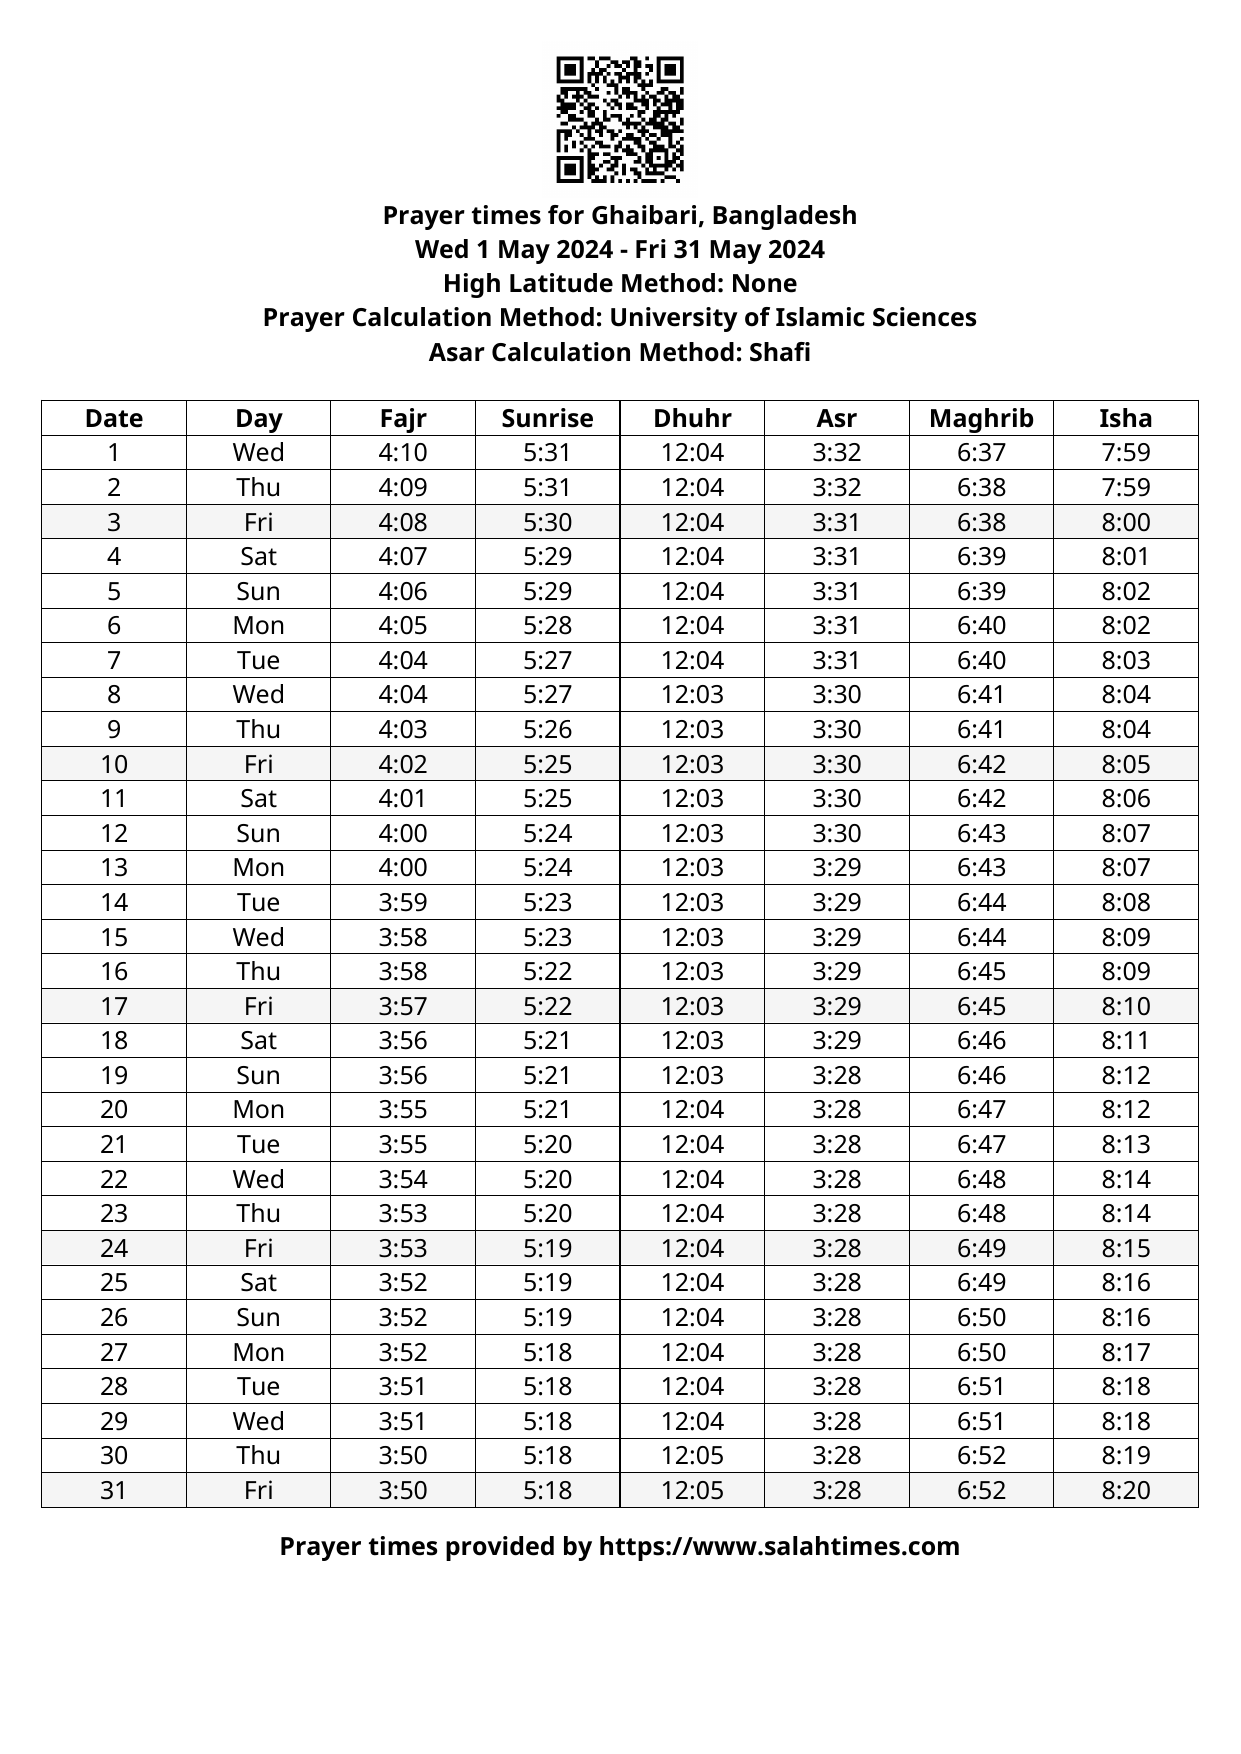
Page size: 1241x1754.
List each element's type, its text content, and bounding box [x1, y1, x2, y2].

table_header Fajr [331, 401, 475, 434]
table_cell 6:41 [910, 712, 1053, 746]
table_cell 2 [42, 470, 186, 504]
table_cell 8:04 [1054, 678, 1198, 711]
table_cell 6:51 [910, 1369, 1053, 1403]
table_cell 5:25 [476, 781, 619, 815]
table_cell 3:28 [765, 1439, 909, 1472]
table_cell 3:31 [765, 643, 909, 677]
table_cell 14 [42, 885, 186, 919]
table_cell 3:28 [765, 1335, 909, 1368]
table_cell 5:23 [476, 920, 619, 953]
table_cell Mon [187, 609, 330, 642]
table_cell 5 [42, 574, 186, 607]
table_cell 6:40 [910, 609, 1053, 642]
table_cell 6:41 [910, 678, 1053, 711]
table_cell 3:51 [331, 1369, 475, 1403]
table_cell 5:19 [476, 1266, 619, 1299]
table_cell 29 [42, 1404, 186, 1437]
table_cell 8:02 [1054, 574, 1198, 607]
table_header Maghrib [910, 401, 1053, 434]
table_cell 5:20 [476, 1162, 619, 1195]
table_cell 6:47 [910, 1127, 1053, 1161]
table_cell 12:03 [621, 954, 764, 988]
table_cell 8 [42, 678, 186, 711]
table_cell 20 [42, 1093, 186, 1126]
table_cell 5:31 [476, 470, 619, 504]
table_cell 12:03 [621, 989, 764, 1022]
table_cell 3:28 [765, 1300, 909, 1334]
table_cell 4:07 [331, 539, 475, 573]
table_cell 5:20 [476, 1196, 619, 1230]
table_cell 8:08 [1054, 885, 1198, 919]
table_cell Sat [187, 539, 330, 573]
table_cell 3:31 [765, 609, 909, 642]
table_cell Sun [187, 816, 330, 849]
table_cell 16 [42, 954, 186, 988]
table_header Asr [765, 401, 909, 434]
table_cell 4:00 [331, 851, 475, 884]
table_cell 5:21 [476, 1058, 619, 1092]
table_cell 6:50 [910, 1335, 1053, 1368]
table_cell 3:50 [331, 1439, 475, 1472]
table_cell 4:05 [331, 609, 475, 642]
table_cell 8:00 [1054, 505, 1198, 538]
table_cell 6:52 [910, 1473, 1053, 1507]
table_cell 3:31 [765, 574, 909, 607]
table_cell 6:49 [910, 1266, 1053, 1299]
table_cell 6:49 [910, 1231, 1053, 1264]
table_cell 3:29 [765, 851, 909, 884]
table_cell Fri [187, 505, 330, 538]
table_cell 6:44 [910, 920, 1053, 953]
table_cell 12:04 [621, 643, 764, 677]
table_header Sunrise [476, 401, 619, 434]
table_cell 3:28 [765, 1369, 909, 1403]
table_cell 3:55 [331, 1093, 475, 1126]
table_cell Sun [187, 1058, 330, 1092]
table_cell 9 [42, 712, 186, 746]
table_cell 8:16 [1054, 1266, 1198, 1299]
table_cell 6:50 [910, 1300, 1053, 1334]
table_cell 17 [42, 989, 186, 1022]
table_cell 5:26 [476, 712, 619, 746]
table_cell 8:12 [1054, 1058, 1198, 1092]
table_cell 5:31 [476, 436, 619, 469]
table_cell 4:02 [331, 747, 475, 780]
table_cell 12:03 [621, 747, 764, 780]
table_cell 4:09 [331, 470, 475, 504]
table_cell 6:37 [910, 436, 1053, 469]
table_cell 6:43 [910, 816, 1053, 849]
table_cell 3:55 [331, 1127, 475, 1161]
table_cell 3:29 [765, 885, 909, 919]
table_cell 1 [42, 436, 186, 469]
table_cell Tue [187, 885, 330, 919]
table_cell 3:32 [765, 436, 909, 469]
table_cell Tue [187, 643, 330, 677]
table_cell 12:03 [621, 920, 764, 953]
table_cell 4:00 [331, 816, 475, 849]
table_cell 12:04 [621, 609, 764, 642]
table_cell 3:52 [331, 1300, 475, 1334]
table_cell 5:27 [476, 678, 619, 711]
table_cell 11 [42, 781, 186, 815]
table_cell 12:04 [621, 1127, 764, 1161]
table_cell 12:03 [621, 885, 764, 919]
table_cell 3:28 [765, 1127, 909, 1161]
table_cell 30 [42, 1439, 186, 1472]
table_header Isha [1054, 401, 1198, 434]
table_cell 3:52 [331, 1266, 475, 1299]
table_cell 3:31 [765, 539, 909, 573]
table_cell 5:18 [476, 1404, 619, 1437]
table_cell 8:07 [1054, 816, 1198, 849]
table_cell 3:28 [765, 1196, 909, 1230]
table_cell 5:19 [476, 1231, 619, 1264]
table_cell 3:28 [765, 1058, 909, 1092]
table_cell 5:29 [476, 539, 619, 573]
table_cell Fri [187, 989, 330, 1022]
table_cell Mon [187, 1335, 330, 1368]
text Wed 1 May 2024 - Fri 31 May 2024 [42, 232, 1198, 266]
table_cell 5:18 [476, 1335, 619, 1368]
table_cell 3:28 [765, 1266, 909, 1299]
table_cell 4:10 [331, 436, 475, 469]
table_cell 5:28 [476, 609, 619, 642]
table_cell 8:05 [1054, 747, 1198, 780]
table_cell Fri [187, 1473, 330, 1507]
table_cell 19 [42, 1058, 186, 1092]
table_cell 3:58 [331, 920, 475, 953]
table_cell 8:12 [1054, 1093, 1198, 1126]
table_cell 25 [42, 1266, 186, 1299]
table_cell 6:51 [910, 1404, 1053, 1437]
table_cell 6:52 [910, 1439, 1053, 1472]
table_cell 8:20 [1054, 1473, 1198, 1507]
table_cell 8:11 [1054, 1024, 1198, 1057]
table_cell Sat [187, 1266, 330, 1299]
table_cell 3:29 [765, 1024, 909, 1057]
table_cell 8:01 [1054, 539, 1198, 573]
table_cell 3:53 [331, 1196, 475, 1230]
table_cell 3:56 [331, 1058, 475, 1092]
table_cell 3:30 [765, 781, 909, 815]
table_cell Thu [187, 1196, 330, 1230]
table_cell Fri [187, 1231, 330, 1264]
table_cell 8:18 [1054, 1369, 1198, 1403]
table_cell 4:04 [331, 643, 475, 677]
table_cell 6:42 [910, 781, 1053, 815]
table_cell 4:04 [331, 678, 475, 711]
table_cell 5:23 [476, 885, 619, 919]
table_cell 12:04 [621, 539, 764, 573]
table_cell 8:14 [1054, 1196, 1198, 1230]
table_cell 3:32 [765, 470, 909, 504]
table_cell 12:04 [621, 574, 764, 607]
table_cell 12:05 [621, 1473, 764, 1507]
table_cell 12:05 [621, 1439, 764, 1472]
table_cell 31 [42, 1473, 186, 1507]
table_cell 6:43 [910, 851, 1053, 884]
table_cell 28 [42, 1369, 186, 1403]
table_cell 12:03 [621, 678, 764, 711]
table_cell Mon [187, 851, 330, 884]
table_cell 12:03 [621, 816, 764, 849]
table_cell 6:46 [910, 1024, 1053, 1057]
table_cell 12:03 [621, 1024, 764, 1057]
table_cell 6:46 [910, 1058, 1053, 1092]
table_cell 8:19 [1054, 1439, 1198, 1472]
table_cell 8:09 [1054, 954, 1198, 988]
table_cell Thu [187, 954, 330, 988]
table_cell 3:30 [765, 816, 909, 849]
table_cell 5:19 [476, 1300, 619, 1334]
table_cell 3:29 [765, 920, 909, 953]
table_cell 12:04 [621, 1266, 764, 1299]
table_cell 6:40 [910, 643, 1053, 677]
table_cell 8:13 [1054, 1127, 1198, 1161]
table_cell 3:53 [331, 1231, 475, 1264]
table_cell 5:29 [476, 574, 619, 607]
table_cell Thu [187, 470, 330, 504]
table_cell Thu [187, 712, 330, 746]
table_cell 5:22 [476, 954, 619, 988]
table_cell 12 [42, 816, 186, 849]
table_cell 8:14 [1054, 1162, 1198, 1195]
table_cell 6:39 [910, 574, 1053, 607]
table_cell 12:04 [621, 436, 764, 469]
table_cell 5:22 [476, 989, 619, 1022]
table_cell Wed [187, 920, 330, 953]
table_cell Tue [187, 1127, 330, 1161]
table_cell 3:57 [331, 989, 475, 1022]
table_cell 3:28 [765, 1162, 909, 1195]
table_cell 3:59 [331, 885, 475, 919]
table_cell Tue [187, 1369, 330, 1403]
table_cell 3:31 [765, 505, 909, 538]
table_cell 3:30 [765, 712, 909, 746]
table_cell 12:03 [621, 781, 764, 815]
table_cell 13 [42, 851, 186, 884]
table_cell 3:29 [765, 954, 909, 988]
table_cell 5:18 [476, 1439, 619, 1472]
table_cell 5:18 [476, 1473, 619, 1507]
table_cell 3:52 [331, 1335, 475, 1368]
table_cell 4 [42, 539, 186, 573]
table_cell Wed [187, 1404, 330, 1437]
table_cell 26 [42, 1300, 186, 1334]
table_cell 3:29 [765, 989, 909, 1022]
table_cell 12:04 [621, 1300, 764, 1334]
table_cell 21 [42, 1127, 186, 1161]
table_cell 6 [42, 609, 186, 642]
table_cell Wed [187, 678, 330, 711]
table_cell 5:20 [476, 1127, 619, 1161]
table_cell 4:08 [331, 505, 475, 538]
table_cell 8:15 [1054, 1231, 1198, 1264]
table_header Dhuhr [621, 401, 764, 434]
table_cell 5:24 [476, 816, 619, 849]
table_cell 6:38 [910, 505, 1053, 538]
table_cell Sat [187, 781, 330, 815]
table_cell 7:59 [1054, 436, 1198, 469]
table_cell 8:17 [1054, 1335, 1198, 1368]
table_cell 12:04 [621, 1162, 764, 1195]
table_cell 6:42 [910, 747, 1053, 780]
table_cell 23 [42, 1196, 186, 1230]
table_cell Sun [187, 574, 330, 607]
table_cell 12:04 [621, 470, 764, 504]
table_cell 22 [42, 1162, 186, 1195]
text Asar Calculation Method: Shafi [42, 334, 1198, 368]
table_cell 8:10 [1054, 989, 1198, 1022]
table_cell 12:03 [621, 851, 764, 884]
table_cell 8:18 [1054, 1404, 1198, 1437]
text Prayer times for Ghaibari, Bangladesh [42, 198, 1198, 232]
table_cell 8:03 [1054, 643, 1198, 677]
table_cell Mon [187, 1093, 330, 1126]
picture [542, 41, 699, 198]
table_cell 3:28 [765, 1473, 909, 1507]
table_cell 5:24 [476, 851, 619, 884]
table_cell 12:03 [621, 1058, 764, 1092]
table_cell 5:18 [476, 1369, 619, 1403]
table_cell 5:21 [476, 1024, 619, 1057]
table_header Day [187, 401, 330, 434]
table_cell 5:21 [476, 1093, 619, 1126]
table_cell 6:44 [910, 885, 1053, 919]
table_cell 4:06 [331, 574, 475, 607]
table_cell 7:59 [1054, 470, 1198, 504]
table_cell 5:25 [476, 747, 619, 780]
table_header Date [42, 401, 186, 434]
text High Latitude Method: None [42, 266, 1198, 300]
table_cell 6:47 [910, 1093, 1053, 1126]
table_cell 3:28 [765, 1231, 909, 1264]
table_cell 3:51 [331, 1404, 475, 1437]
table_cell 8:07 [1054, 851, 1198, 884]
table_cell 18 [42, 1024, 186, 1057]
table_cell 24 [42, 1231, 186, 1264]
table_cell 4:03 [331, 712, 475, 746]
table_cell 8:06 [1054, 781, 1198, 815]
table_cell Fri [187, 747, 330, 780]
table_cell 8:09 [1054, 920, 1198, 953]
table_cell Wed [187, 436, 330, 469]
table_cell 3:54 [331, 1162, 475, 1195]
table_cell 4:01 [331, 781, 475, 815]
table_cell Sat [187, 1024, 330, 1057]
table_cell 12:04 [621, 1369, 764, 1403]
table_cell 12:04 [621, 1093, 764, 1126]
table_cell 5:30 [476, 505, 619, 538]
table_cell 8:04 [1054, 712, 1198, 746]
table_cell 12:04 [621, 1404, 764, 1437]
table_cell 6:38 [910, 470, 1053, 504]
table_cell 3:30 [765, 678, 909, 711]
table_cell 10 [42, 747, 186, 780]
table_cell 3:30 [765, 747, 909, 780]
table_cell 6:45 [910, 989, 1053, 1022]
text Prayer Calculation Method: University of Islamic Sciences [42, 300, 1198, 334]
table_cell 3:58 [331, 954, 475, 988]
table_cell 12:04 [621, 505, 764, 538]
table_cell 7 [42, 643, 186, 677]
table_cell Sun [187, 1300, 330, 1334]
table_cell Wed [187, 1162, 330, 1195]
table_cell 3:28 [765, 1404, 909, 1437]
table_cell 12:04 [621, 1335, 764, 1368]
table_cell 3 [42, 505, 186, 538]
table_cell 3:56 [331, 1024, 475, 1057]
table_cell 5:27 [476, 643, 619, 677]
table_cell 12:04 [621, 1196, 764, 1230]
table_cell 3:28 [765, 1093, 909, 1126]
table_cell 8:02 [1054, 609, 1198, 642]
table_cell 8:16 [1054, 1300, 1198, 1334]
table_cell 6:48 [910, 1162, 1053, 1195]
table_cell 12:03 [621, 712, 764, 746]
table_cell 15 [42, 920, 186, 953]
table_cell 6:45 [910, 954, 1053, 988]
table_cell 27 [42, 1335, 186, 1368]
table_cell Thu [187, 1439, 330, 1472]
table_cell 6:48 [910, 1196, 1053, 1230]
table_cell 6:39 [910, 539, 1053, 573]
text Prayer times provided by https://www.salahtimes.com [42, 1528, 1198, 1563]
table_cell 12:04 [621, 1231, 764, 1264]
table_cell 3:50 [331, 1473, 475, 1507]
